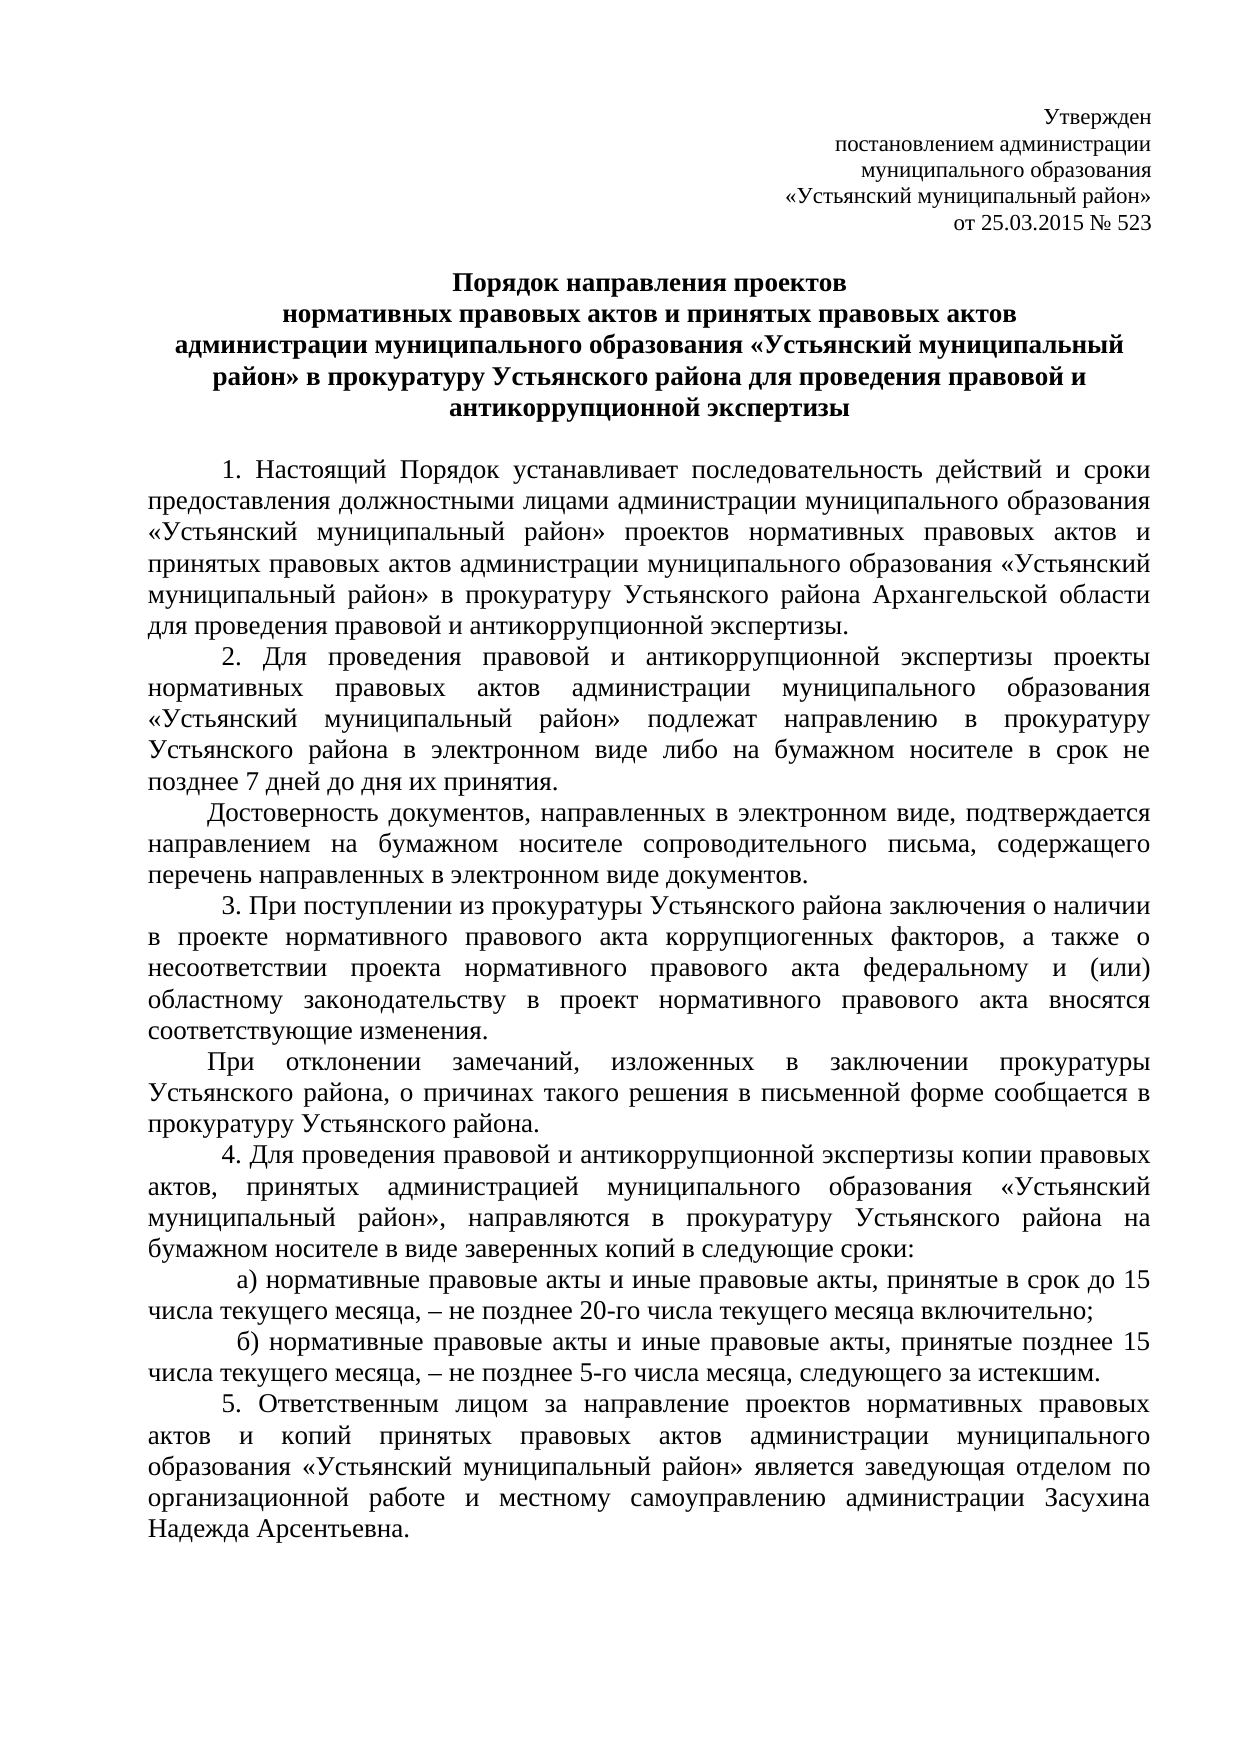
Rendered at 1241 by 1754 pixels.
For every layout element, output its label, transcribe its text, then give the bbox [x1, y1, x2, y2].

text Утвержден [148, 103, 1152, 130]
text нормативных правовых актов и принятых правовых актов [148, 297, 1152, 329]
text от 25.03.2015 № 523 [148, 209, 1152, 235]
text Порядок направления проектов [148, 266, 1152, 297]
text При отклонении замечаний, изложенных в заключении прокуратуры Устьянского района, о причинах такого решения в письменной форме сообщается в прокуратуру Устьянского района. [148, 1045, 1152, 1138]
text 4. Для проведения правовой и антикоррупционной экспертизы копии правовых актов, принятых администрацией муниципального образования «Устьянский муниципальный район», направляются в прокуратуру Устьянского района на бумажном носителе в виде заверенных копий в следующие сроки: [148, 1138, 1152, 1263]
text администрации муниципального образования «Устьянский муниципальный район» в прокуратуру Устьянского района для проведения правовой и антикоррупционной экспертизы [148, 329, 1152, 422]
text постановлением администрации [148, 130, 1152, 156]
text Достоверность документов, направленных в электронном виде, подтверждается направлением на бумажном носителе сопроводительного письма, содержащего перечень направленных в электронном виде документов. [148, 796, 1152, 889]
text 3. При поступлении из прокуратуры Устьянского района заключения о наличии в проекте нормативного правового акта коррупциогенных факторов, а также о несоответствии проекта нормативного правового акта федеральному и (или) областному законодательству в проект нормативного правового акта вносятся соответствующие изменения. [148, 889, 1152, 1045]
text а) нормативные правовые акты и иные правовые акты, принятые в срок до 15 числа текущего месяца, – не позднее 20-го числа текущего месяца включительно; [148, 1263, 1152, 1325]
text 1. Настоящий Порядок устанавливает последовательность действий и сроки предоставления должностными лицами администрации муниципального образования «Устьянский муниципальный район» проектов нормативных правовых актов и принятых правовых актов администрации муниципального образования «Устьянский муниципальный район» в прокуратуру Устьянского района Архангельской области для проведения правовой и антикоррупционной экспертизы. [148, 453, 1152, 640]
text 5. Ответственным лицом за направление проектов нормативных правовых актов и копий принятых правовых актов администрации муниципального образования «Устьянский муниципальный район» является заведующая отделом по организационной работе и местному самоуправлению администрации Засухина Надежда Арсентьевна. [148, 1388, 1152, 1543]
text 2. Для проведения правовой и антикоррупционной экспертизы проекты нормативных правовых актов администрации муниципального образования «Устьянский муниципальный район» подлежат направлению в прокуратуру Устьянского района в электронном виде либо на бумажном носителе в срок не позднее 7 дней до дня их принятия. [148, 640, 1152, 796]
text «Устьянский муниципальный район» [148, 182, 1152, 209]
text муниципального образования [148, 156, 1152, 182]
text б) нормативные правовые акты и иные правовые акты, принятые позднее 15 числа текущего месяца, – не позднее 5-го числа месяца, следующего за истекшим. [148, 1325, 1152, 1388]
